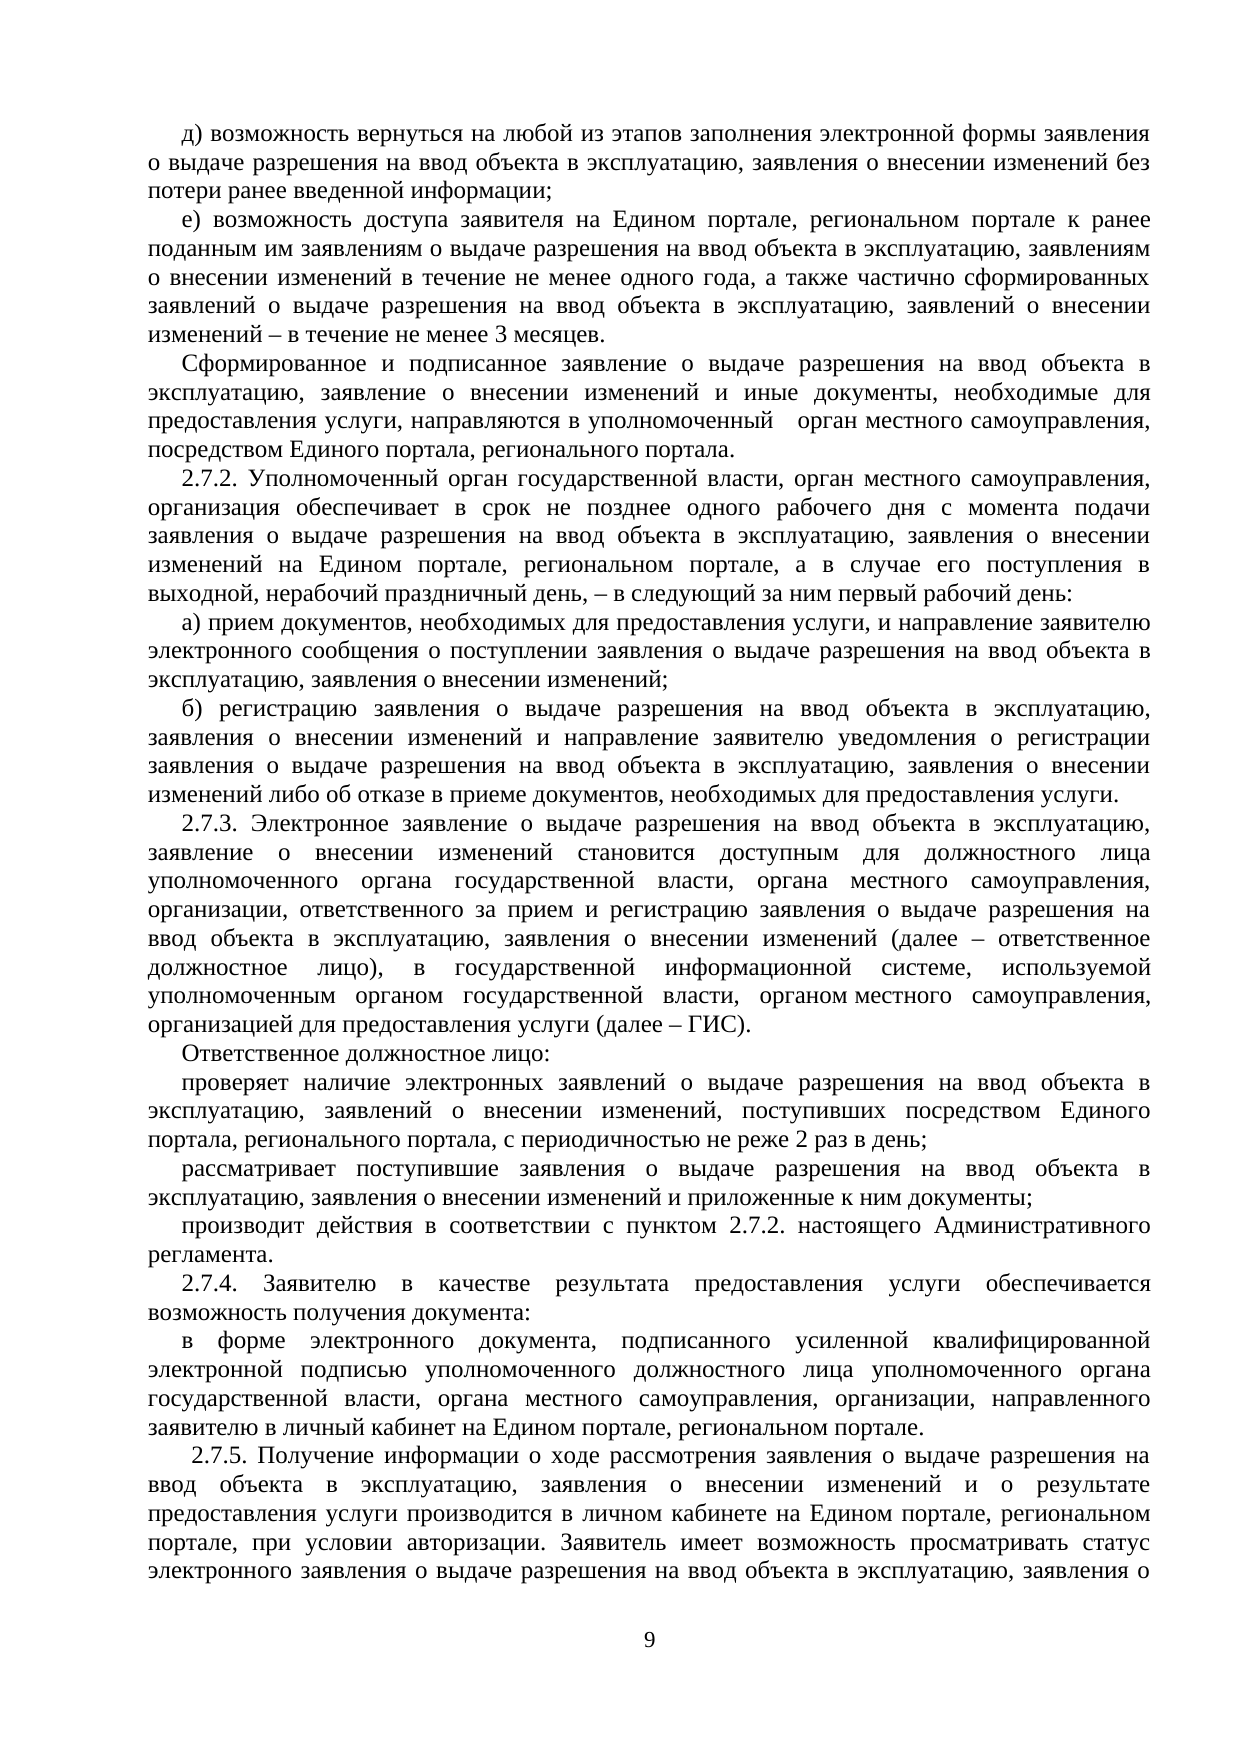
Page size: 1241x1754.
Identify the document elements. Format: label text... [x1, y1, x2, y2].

text проверяет наличие электронных заявлений о выдаче разрешения на ввод объекта в эксплуатацию, заявлений о внесении изменений, поступивших посредством Единого портала, регионального портала, с периодичностью не реже 2 раз в день; [148, 1067, 1152, 1153]
text Ответственное должностное лицо: [148, 1038, 1152, 1067]
text рассматривает поступившие заявления о выдаче разрешения на ввод объекта в эксплуатацию, заявления о внесении изменений и приложенные к ним документы; [148, 1153, 1152, 1211]
text д) возможность вернуться на любой из этапов заполнения электронной формы заявления о выдаче разрешения на ввод объекта в эксплуатацию, заявления о внесении изменений без потери ранее введенной информации; [148, 118, 1152, 204]
text Сформированное и подписанное заявление о выдаче разрешения на ввод объекта в эксплуатацию, заявление о внесении изменений и иные документы, необходимые для предоставления услуги, направляются в уполномоченный орган местного самоуправления, посредством Единого портала, регионального портала. [148, 348, 1152, 463]
text а) прием документов, необходимых для предоставления услуги, и направление заявителю электронного сообщения о поступлении заявления о выдаче разрешения на ввод объекта в эксплуатацию, заявления о внесении изменений; [148, 607, 1152, 693]
text б) регистрацию заявления о выдаче разрешения на ввод объекта в эксплуатацию, заявления о внесении изменений и направление заявителю уведомления о регистрации заявления о выдаче разрешения на ввод объекта в эксплуатацию, заявления о внесении изменений либо об отказе в приеме документов, необходимых для предоставления услуги. [148, 693, 1152, 808]
text 2.7.2. Уполномоченный орган государственной власти, орган местного самоуправления, организация обеспечивает в срок не позднее одного рабочего дня с момента подачи заявления о выдаче разрешения на ввод объекта в эксплуатацию, заявления о внесении изменений на Едином портале, региональном портале, а в случае его поступления в выходной, нерабочий праздничный день, – в следующий за ним первый рабочий день: [148, 463, 1152, 607]
text 2.7.3. Электронное заявление о выдаче разрешения на ввод объекта в эксплуатацию, заявление о внесении изменений становится доступным для должностного лица уполномоченного органа государственной власти, органа местного самоуправления, организации, ответственного за прием и регистрацию заявления о выдаче разрешения на ввод объекта в эксплуатацию, заявления о внесении изменений (далее – ответственное должностное лицо), в государственной информационной системе, используемой уполномоченным органом государственной власти, органом местного самоуправления, организацией для предоставления услуги (далее – ГИС). [148, 808, 1152, 1038]
text в форме электронного документа, подписанного усиленной квалифицированной электронной подписью уполномоченного должностного лица уполномоченного органа государственной власти, органа местного самоуправления, организации, направленного заявителю в личный кабинет на Едином портале, региональном портале. [148, 1326, 1152, 1441]
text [148, 1441, 1152, 1584]
text 2.7.4. Заявителю в качестве результата предоставления услуги обеспечивается возможность получения документа: [148, 1268, 1152, 1326]
text е) возможность доступа заявителя на Едином портале, региональном портале к ранее поданным им заявлениям о выдаче разрешения на ввод объекта в эксплуатацию, заявлениям о внесении изменений в течение не менее одного года, а также частично сформированных заявлений о выдаче разрешения на ввод объекта в эксплуатацию, заявлений о внесении изменений – в течение не менее 3 месяцев. [148, 204, 1152, 348]
text производит действия в соответствии с пунктом 2.7.2. настоящего Административного регламента. [148, 1211, 1152, 1268]
